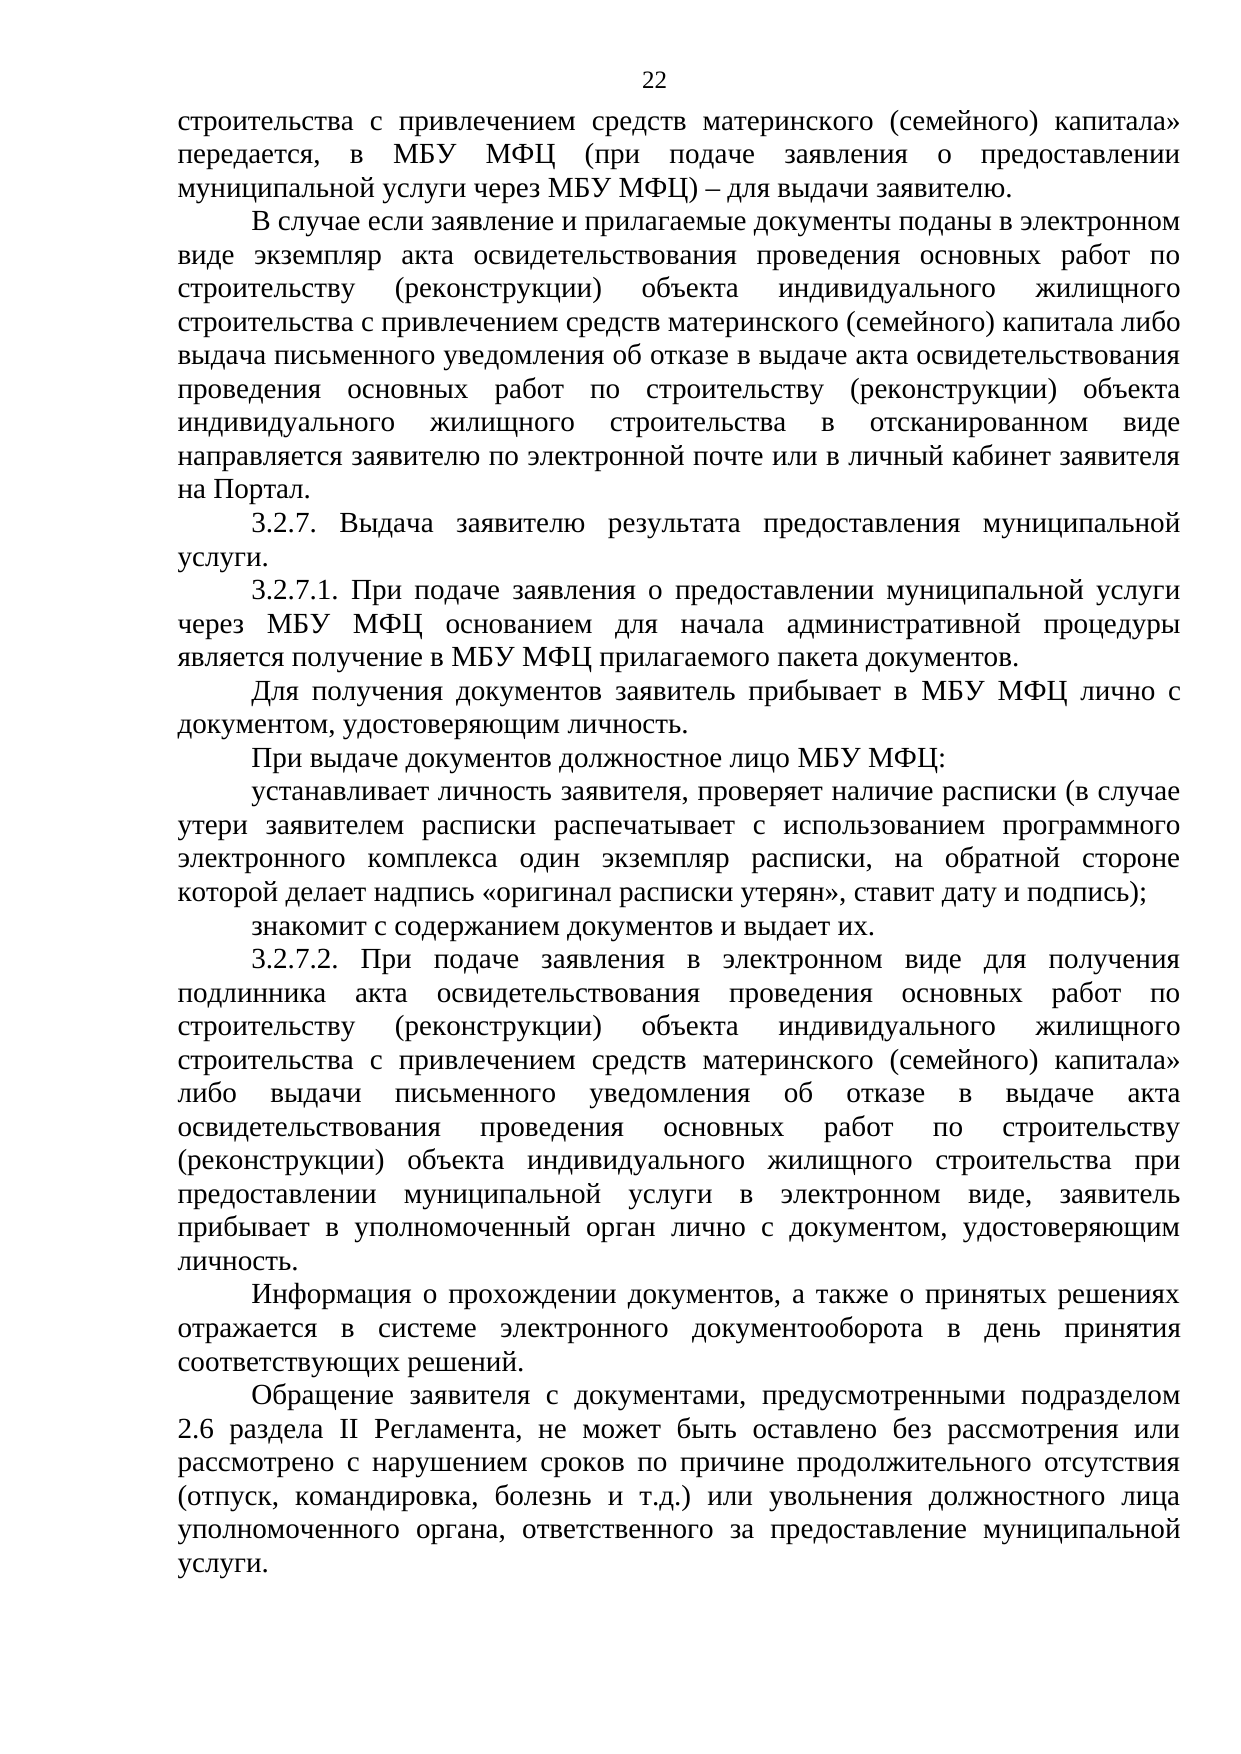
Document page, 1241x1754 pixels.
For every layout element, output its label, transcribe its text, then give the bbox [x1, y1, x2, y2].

text При выдаче документов должностное лицо МБУ МФЦ: [177, 740, 1181, 773]
text В случае если заявление и прилагаемые документы поданы в электронном виде экземпляр акта освидетельствования проведения основных работ по строительству (реконструкции) объекта индивидуального жилищного строительства с привлечением средств материнского (семейного) капитала либо выдача письменного уведомления об отказе в выдаче акта освидетельствования проведения основных работ по строительству (реконструкции) объекта индивидуального жилищного строительства в отсканированном виде направляется заявителю по электронной почте или в личный кабинет заявителя на Портал. [177, 203, 1181, 505]
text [177, 103, 1181, 203]
text Для получения документов заявитель прибывает в МБУ МФЦ лично с документом, удостоверяющим личность. [177, 673, 1181, 740]
text 3.2.7.1. При подаче заявления о предоставлении муниципальной услуги через МБУ МФЦ основанием для начала административной процедуры является получение в МБУ МФЦ прилагаемого пакета документов. [177, 572, 1181, 673]
text 3.2.7. Выдача заявителю результата предоставления муниципальной услуги. [177, 505, 1181, 572]
text Информация о прохождении документов, а также о принятых решениях отражается в системе электронного документооборота в день принятия соответствующих решений. [177, 1277, 1181, 1377]
text 3.2.7.2. При подаче заявления в электронном виде для получения подлинника акта освидетельствования проведения основных работ по строительству (реконструкции) объекта индивидуального жилищного строительства с привлечением средств материнского (семейного) капитала» либо выдачи письменного уведомления об отказе в выдаче акта освидетельствования проведения основных работ по строительству (реконструкции) объекта индивидуального жилищного строительства при предоставлении муниципальной услуги в электронном виде, заявитель прибывает в уполномоченный орган лично с документом, удостоверяющим личность. [177, 941, 1181, 1277]
text Обращение заявителя с документами, предусмотренными подразделом 2.6 раздела II Регламента, не может быть оставлено без рассмотрения или рассмотрено с нарушением сроков по причине продолжительного отсутствия (отпуск, командировка, болезнь и т.д.) или увольнения должностного лица уполномоченного органа, ответственного за предоставление муниципальной услуги. [177, 1377, 1181, 1578]
text устанавливает личность заявителя, проверяет наличие расписки (в случае утери заявителем расписки распечатывает с использованием программного электронного комплекса один экземпляр расписки, на обратной стороне которой делает надпись «оригинал расписки утерян», ставит дату и подпись); [177, 773, 1181, 908]
text знакомит с содержанием документов и выдает их. [177, 908, 1181, 941]
